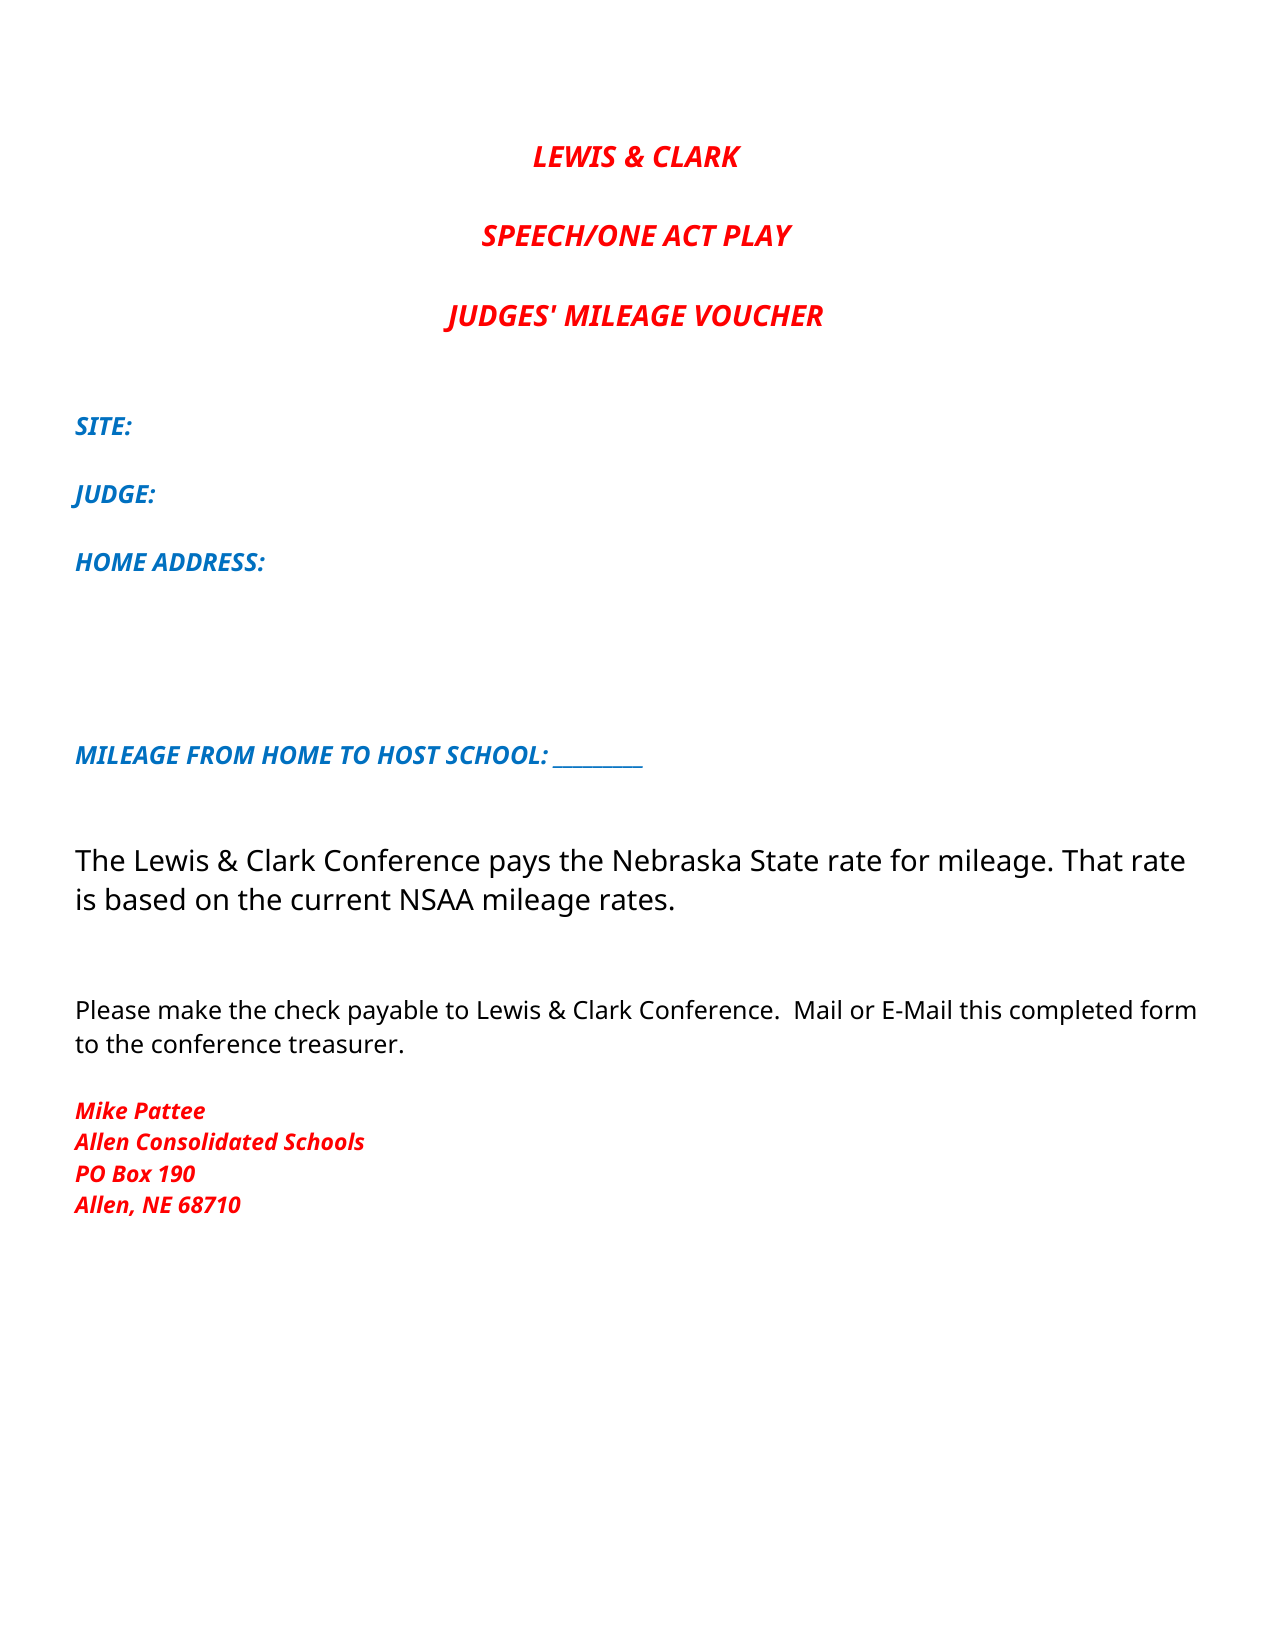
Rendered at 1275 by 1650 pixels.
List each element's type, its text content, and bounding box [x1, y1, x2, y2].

text Home Address: [75, 545, 1200, 579]
text The Lewis & Clark Conference pays the Nebraska State rate for mileage. That rate is based on the current NSAA mileage rates. [75, 840, 1200, 919]
text Allen Consolidated Schools [75, 1126, 1200, 1158]
text Mike Pattee [75, 1095, 1200, 1126]
text Please make the check payable to Lewis & Clark Conference. Mail or E-Mail this completed form to the conference treasurer. [75, 993, 1200, 1061]
text SITE: [75, 408, 1200, 443]
text PO Box 190 [75, 1158, 1200, 1189]
text Allen, NE 68710 [75, 1189, 1200, 1220]
text SPEECH/ONE ACT PLAY [75, 216, 1200, 255]
text LEWIS & CLARK [75, 136, 1200, 176]
text MILEAGE FROM HOME TO HOST SCHOOL: _________ [75, 738, 1200, 772]
text JUDGES' MILEAGE VOUCHER [75, 295, 1200, 335]
text JUDGE: [75, 477, 1200, 511]
